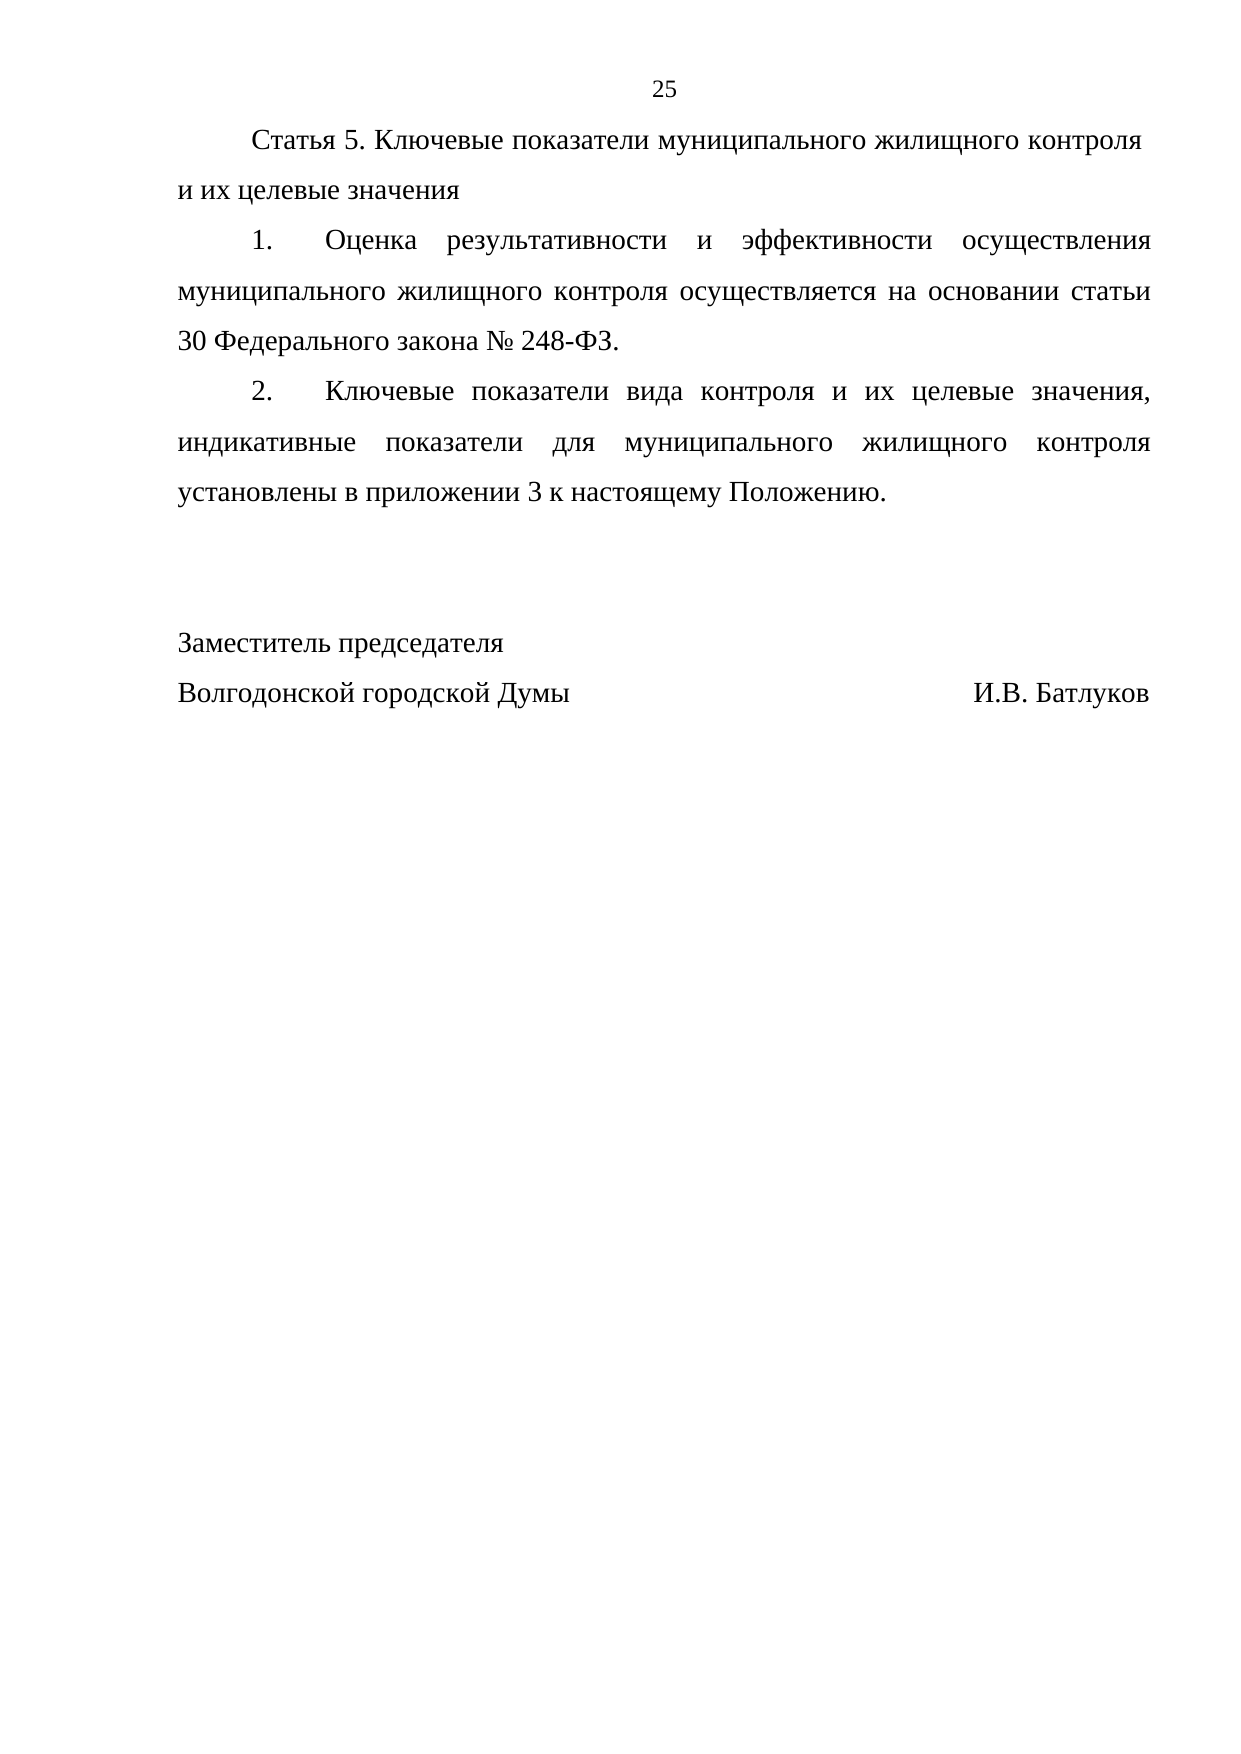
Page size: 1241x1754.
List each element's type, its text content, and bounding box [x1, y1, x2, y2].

text Волгодонской городской Думы И.В. Батлуков [177, 675, 1152, 709]
text Статья 5. Ключевые показатели муниципального жилищного контроля и их целевые значения [177, 122, 1152, 206]
text 2. Ключевые показатели вида контроля и их целевые значения, индикативные показатели для муниципального жилищного контроля установлены в приложении 3 к настоящему Положению. [177, 373, 1152, 507]
text 1. Оценка результативности и эффективности осуществления муниципального жилищного контроля осуществляется на основании статьи 30 Федерального закона № 248-ФЗ. [177, 222, 1152, 357]
text Заместитель председателя [177, 625, 1152, 658]
